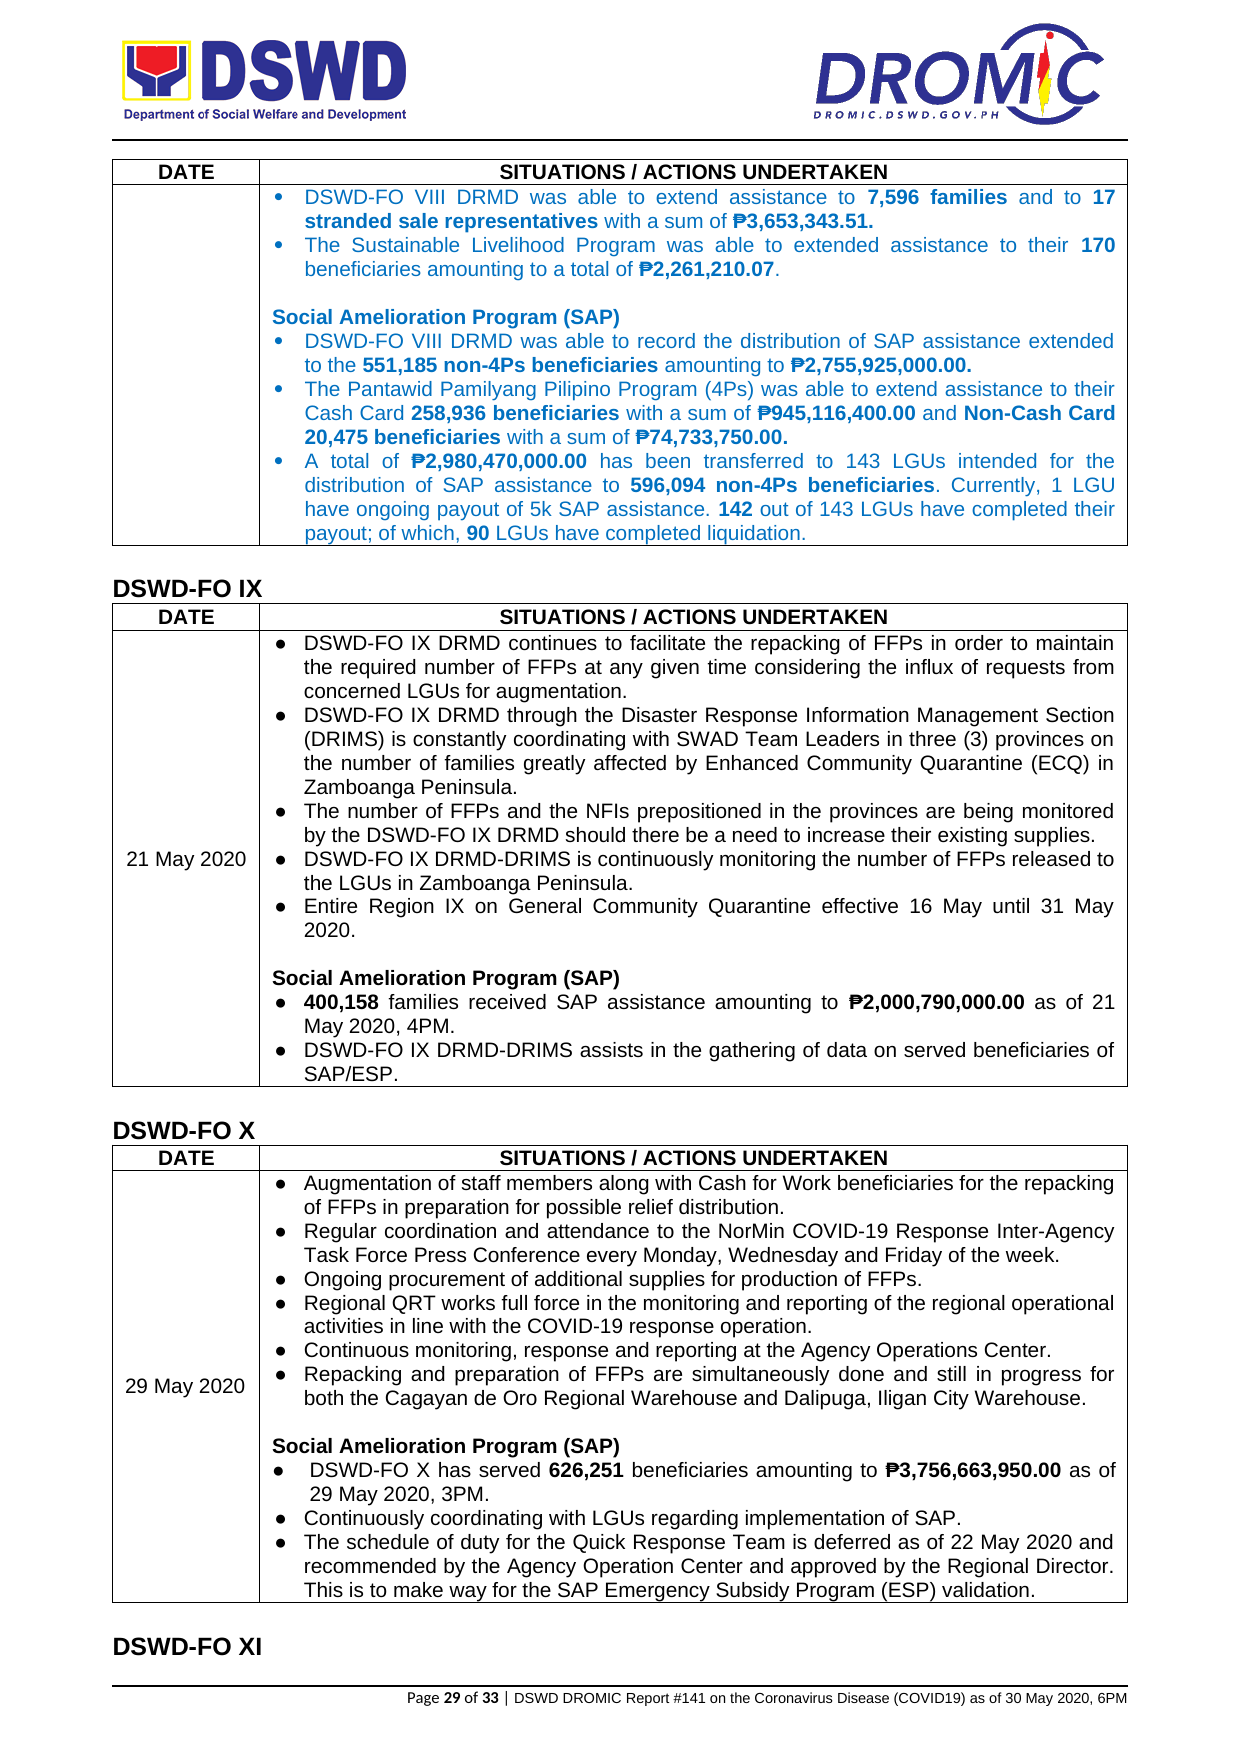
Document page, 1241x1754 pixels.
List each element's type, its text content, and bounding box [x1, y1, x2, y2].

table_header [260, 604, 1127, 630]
text DSWD-FO X [112, 1116, 1128, 1144]
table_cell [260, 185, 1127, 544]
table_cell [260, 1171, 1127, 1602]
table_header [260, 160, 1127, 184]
text DSWD-FO IX [112, 574, 1128, 603]
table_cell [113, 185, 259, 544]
picture [112, 37, 417, 125]
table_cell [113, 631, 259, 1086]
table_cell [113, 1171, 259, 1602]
text DSWD-FO XI [112, 1632, 1128, 1660]
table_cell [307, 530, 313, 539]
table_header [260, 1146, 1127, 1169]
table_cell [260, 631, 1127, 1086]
picture [781, 23, 1133, 125]
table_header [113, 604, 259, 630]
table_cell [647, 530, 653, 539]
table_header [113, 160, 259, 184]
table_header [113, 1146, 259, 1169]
